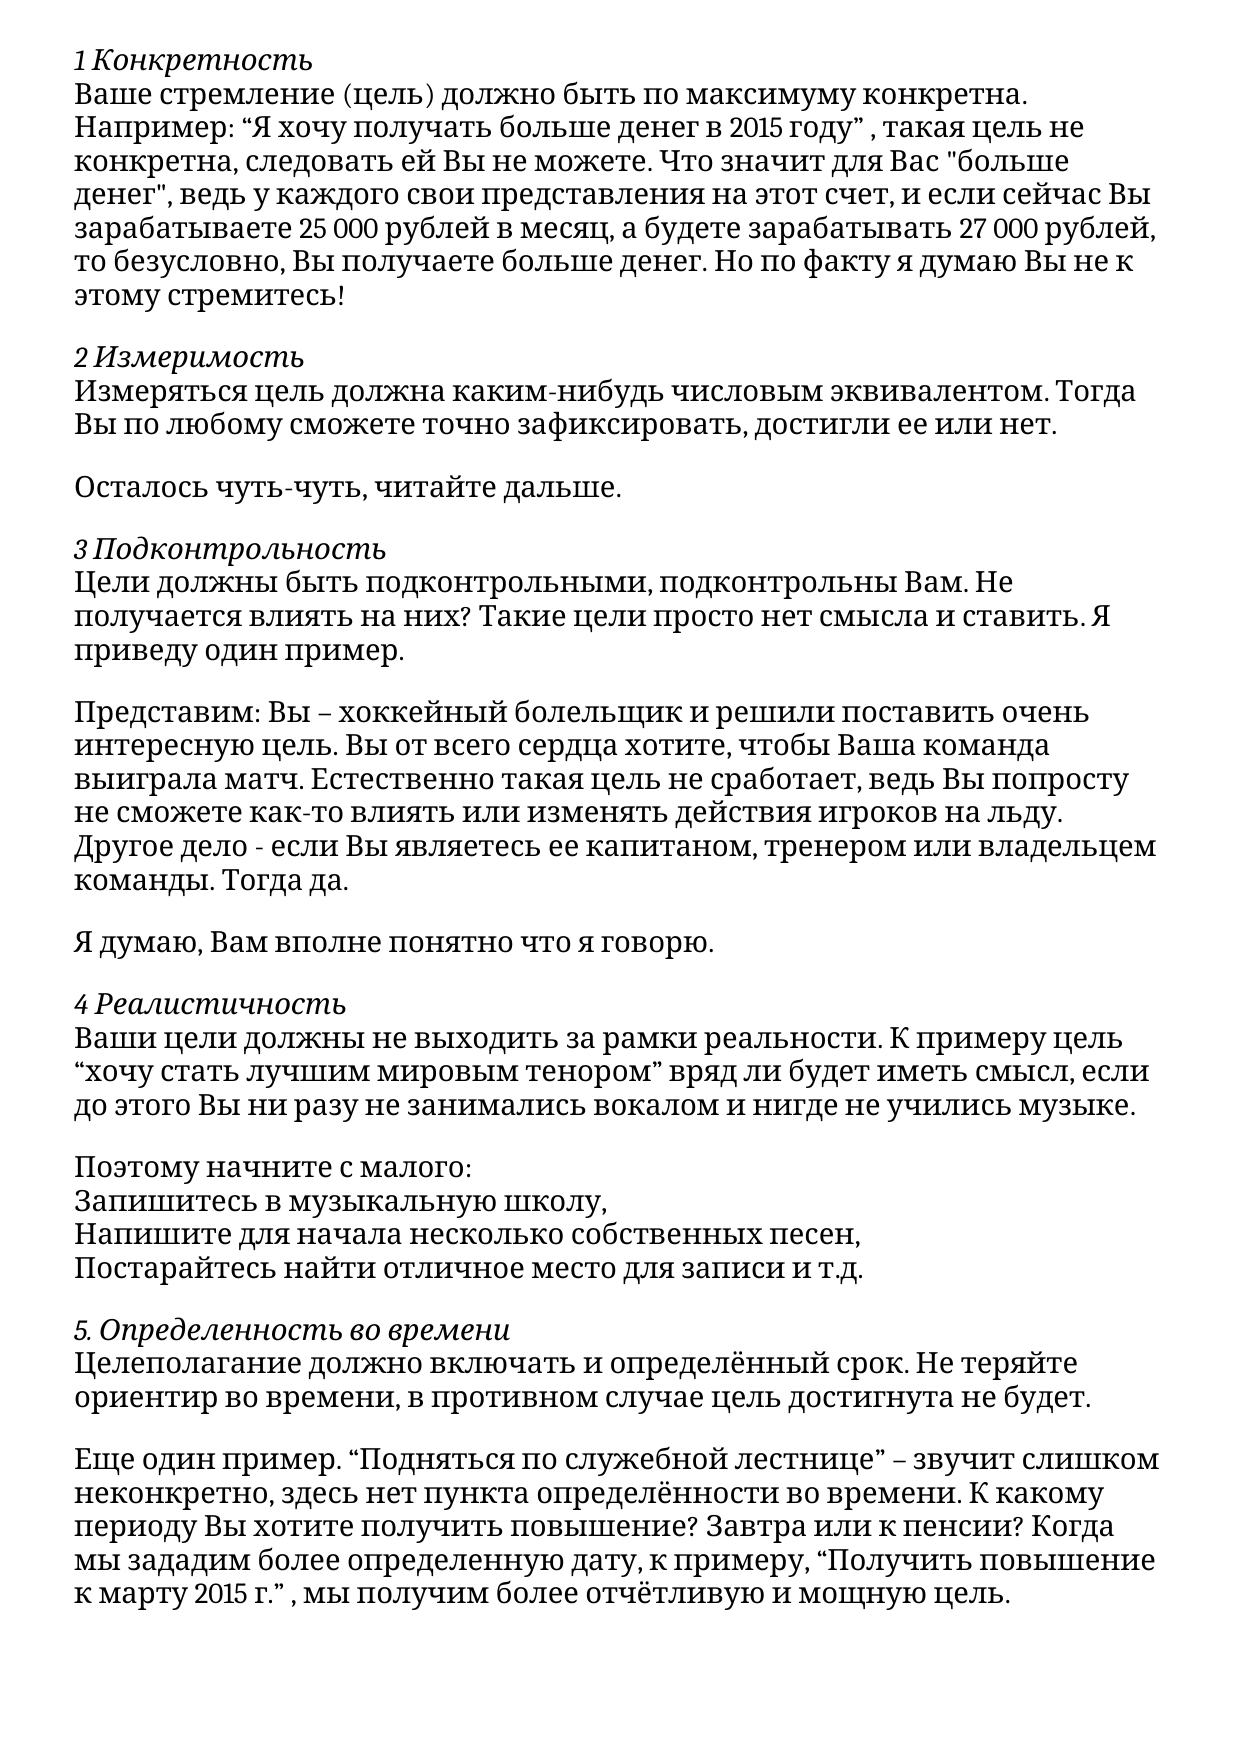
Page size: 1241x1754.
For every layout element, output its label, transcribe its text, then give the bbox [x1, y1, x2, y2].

text Измеряться цель должна каким-нибудь числовым эквивалентом. Тогда Вы по любому сможете точно зафиксировать, достигли ее или нет. [74, 375, 1167, 442]
text 1 Конкретность [74, 44, 1167, 78]
text Напишите для начала несколько собственных песен, [74, 1218, 1167, 1252]
text 4 Реалистичность [74, 988, 1167, 1022]
text Я думаю, Вам вполне понятно что я говорю. [74, 926, 1167, 959]
text Ваше стремление (цель) должно быть по максимуму конкретна. [74, 78, 1167, 111]
text Поэтому начните с малого: [74, 1151, 1167, 1185]
text Целеполагание должно включать и определённый срок. Не теряйте ориентир во времени, в противном случае цель достигнута не будет. [74, 1348, 1167, 1415]
text 2 Измеримость [74, 341, 1167, 375]
text Еще один пример. “Подняться по служебной лестнице” – звучит слишком неконкретно, здесь нет пункта определённости во времени. К какому периоду Вы хотите получить повышение? Завтра или к пенсии? Когда мы зададим более определенную дату, к примеру, “Получить повышение к марту 2015 г.” , мы получим более отчётливую и мощную цель. [74, 1443, 1167, 1611]
text Запишитесь в музыкальную школу, [74, 1185, 1167, 1218]
text Представим: Вы – хоккейный болельщик и решили поставить очень интересную цель. Вы от всего сердца хотите, чтобы Ваша команда выиграла матч. Естественно такая цель не сработает, ведь Вы попросту не сможете как-то влиять или изменять действия игроков на льду. Другое дело - если Вы являетесь ее капитаном, тренером или владельцем команды. Тогда да. [74, 696, 1167, 897]
text Постарайтесь найти отличное место для записи и т.д. [74, 1252, 1167, 1285]
text 3 Подконтрольность [74, 533, 1167, 567]
text Осталось чуть-чуть, читайте дальше. [74, 471, 1167, 504]
text Например: “Я хочу получать больше денег в 2015 году” , такая цель не конкретна, следовать ей Вы не можете. Что значит для Вас "больше денег", ведь у каждого свои представления на этот счет, и если сейчас Вы зарабатываете 25 000 рублей в месяц, а будете зарабатывать 27 000 рублей, то безусловно, Вы получаете больше денег. Но по факту я думаю Вы не к этому стремитесь! [74, 111, 1167, 313]
text 5. Определенность во времени [74, 1314, 1167, 1348]
text Цели должны быть подконтрольными, подконтрольны Вам. Не получается влиять на них? Такие цели просто нет смысла и ставить. Я приведу один пример. [74, 567, 1167, 667]
text Ваши цели должны не выходить за рамки реальности. К примеру цель “хочу стать лучшим мировым тенором” вряд ли будет иметь смысл, если до этого Вы ни разу не занимались вокалом и нигде не учились музыке. [74, 1022, 1167, 1122]
